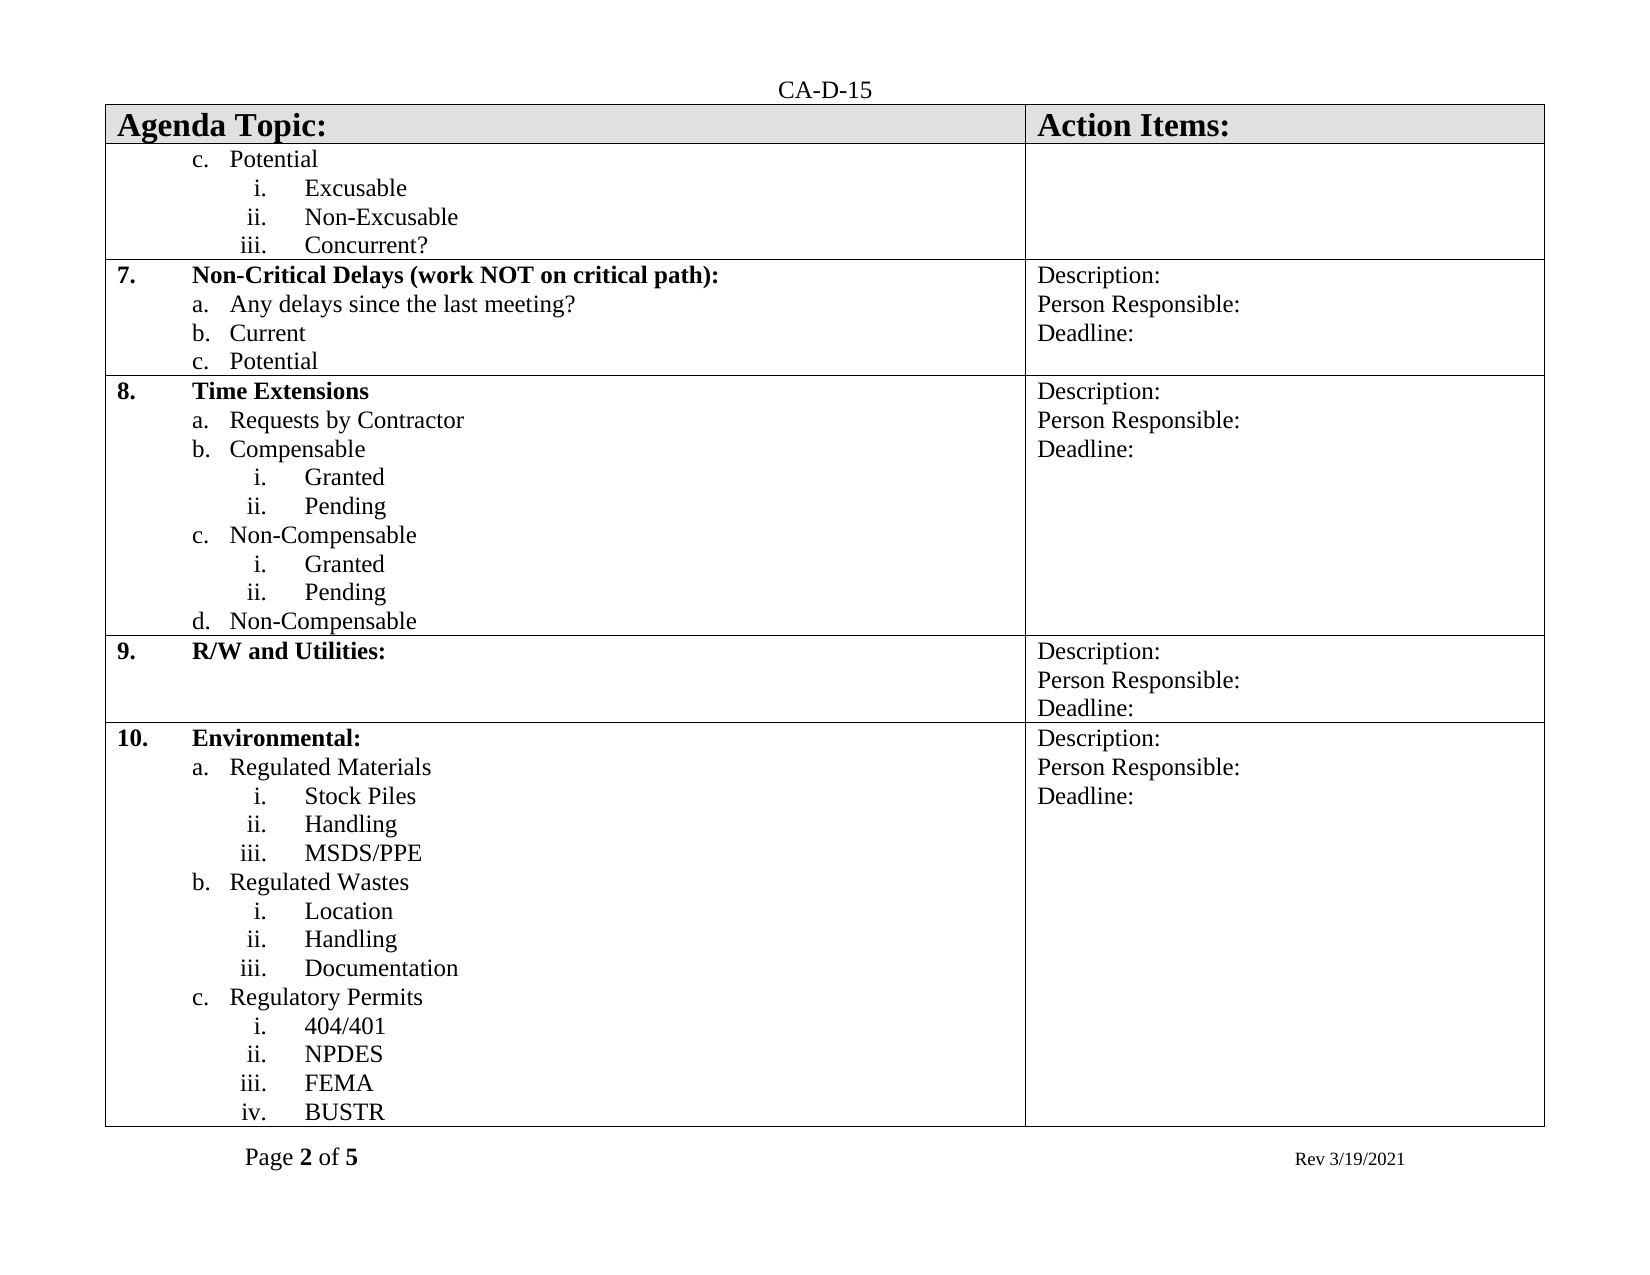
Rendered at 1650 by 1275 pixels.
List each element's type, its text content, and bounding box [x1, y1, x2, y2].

table_cell Description: Person Responsible: Deadline: [1026, 636, 1544, 722]
table_cell Description: Person Responsible: Deadline: [1026, 376, 1544, 635]
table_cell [1026, 723, 1544, 1126]
table_header Action Items: [1026, 105, 1544, 143]
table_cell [1026, 144, 1544, 259]
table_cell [106, 144, 1025, 259]
table_cell Description: Person Responsible: Deadline: [1026, 260, 1544, 375]
table_cell Non-Critical Delays (work NOT on critical path): Any delays since the last meeting? Current Potential [106, 260, 1025, 375]
table_cell R/W and Utilities: [106, 636, 1025, 722]
table_cell Time Extensions Requests by Contractor Compensable Granted Pending Non-Compensable Granted Pending Non-Compensable [106, 376, 1025, 635]
table_cell Environmental: Regulated Materials Stock Piles Handling MSDS/PPE Regulated Wastes Location Handling Documentation Regulatory Permits 404/401 NPDES FEMA BUSTR [106, 723, 1025, 1126]
table_header Agenda Topic: [106, 105, 1025, 143]
